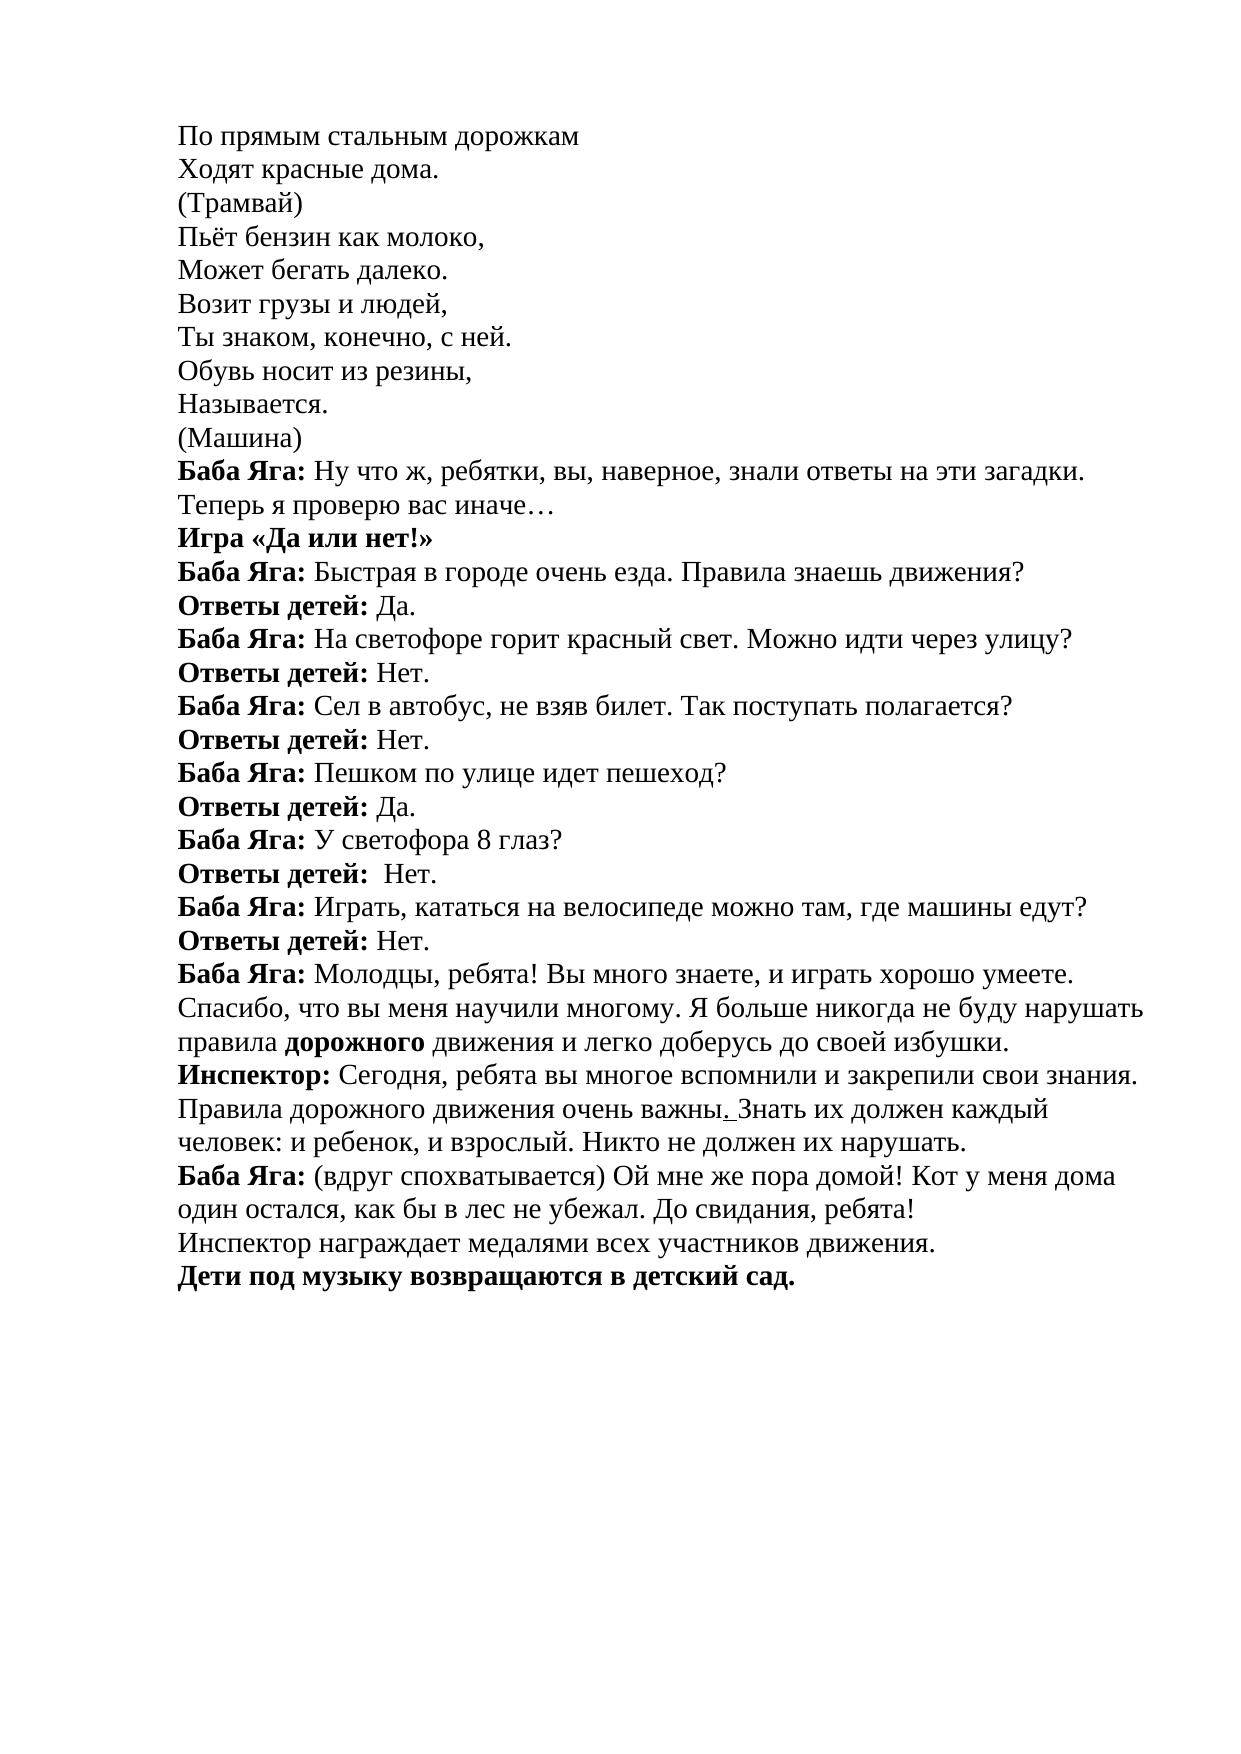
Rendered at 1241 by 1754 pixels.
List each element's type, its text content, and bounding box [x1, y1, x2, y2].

text (Машина) [177, 420, 1152, 453]
text Обувь носит из резины, [177, 353, 1152, 386]
text Баба Яга: Быстрая в городе очень езда. Правила знаешь движения? [177, 554, 1152, 588]
text Игра «Да или нет!» [177, 521, 1152, 554]
text Дети под музыку возвращаются в детский сад. [177, 1258, 1152, 1292]
text Возит грузы и людей, [177, 286, 1152, 319]
text По прямым стальным дорожкам [177, 118, 1152, 152]
text Ответы детей: Да. [177, 588, 1152, 621]
text Инспектор: Сегодня, ребята вы многое вспомнили и закрепили свои знания. Правила дорожного движения очень важны. Знать их должен каждый человек: и ребенок, и взрослый. Никто не должен их нарушать. [177, 1057, 1152, 1158]
text Пьёт бензин как молоко, [177, 219, 1152, 252]
text Баба Яга: Молодцы, ребята! Вы много знаете, и играть хорошо умеете. Спасибо, что вы меня научили многому. Я больше никогда не буду нарушать правила дорожного движения и легко доберусь до своей избушки. [177, 957, 1152, 1057]
text Ты знаком, конечно, с ней. [177, 319, 1152, 353]
text Баба Яга: Пешком по улице идет пешеход? [177, 755, 1152, 789]
text Баба Яга: (вдруг спохватывается) Ой мне же пора домой! Кот у меня дома один остался, как бы в лес не убежал. До свидания, ребята! [177, 1158, 1152, 1225]
text Баба Яга: На светофоре горит красный свет. Можно идти через улицу? [177, 621, 1152, 655]
text Может бегать далеко. [177, 252, 1152, 286]
text Ответы детей: Да. [177, 789, 1152, 822]
text Инспектор награждает медалями всех участников движения. [177, 1225, 1152, 1258]
text Ответы детей: Нет. [177, 722, 1152, 755]
text Ответы детей: Нет. [177, 856, 1152, 889]
text Ответы детей: Нет. [177, 655, 1152, 688]
text (Трамвай) [177, 185, 1152, 219]
text Ответы детей: Нет. [177, 923, 1152, 957]
text Баба Яга: У светофора 8 глаз? [177, 822, 1152, 856]
text Баба Яга: Ну что ж, ребятки, вы, наверное, знали ответы на эти загадки. Теперь я проверю вас иначе… [177, 453, 1152, 521]
text Ходят красные дома. [177, 152, 1152, 185]
text Баба Яга: Сел в автобус, не взяв билет. Так поступать полагается? [177, 688, 1152, 722]
text Называется. [177, 386, 1152, 420]
text Баба Яга: Играть, кататься на велосипеде можно там, где машины едут? [177, 889, 1152, 923]
